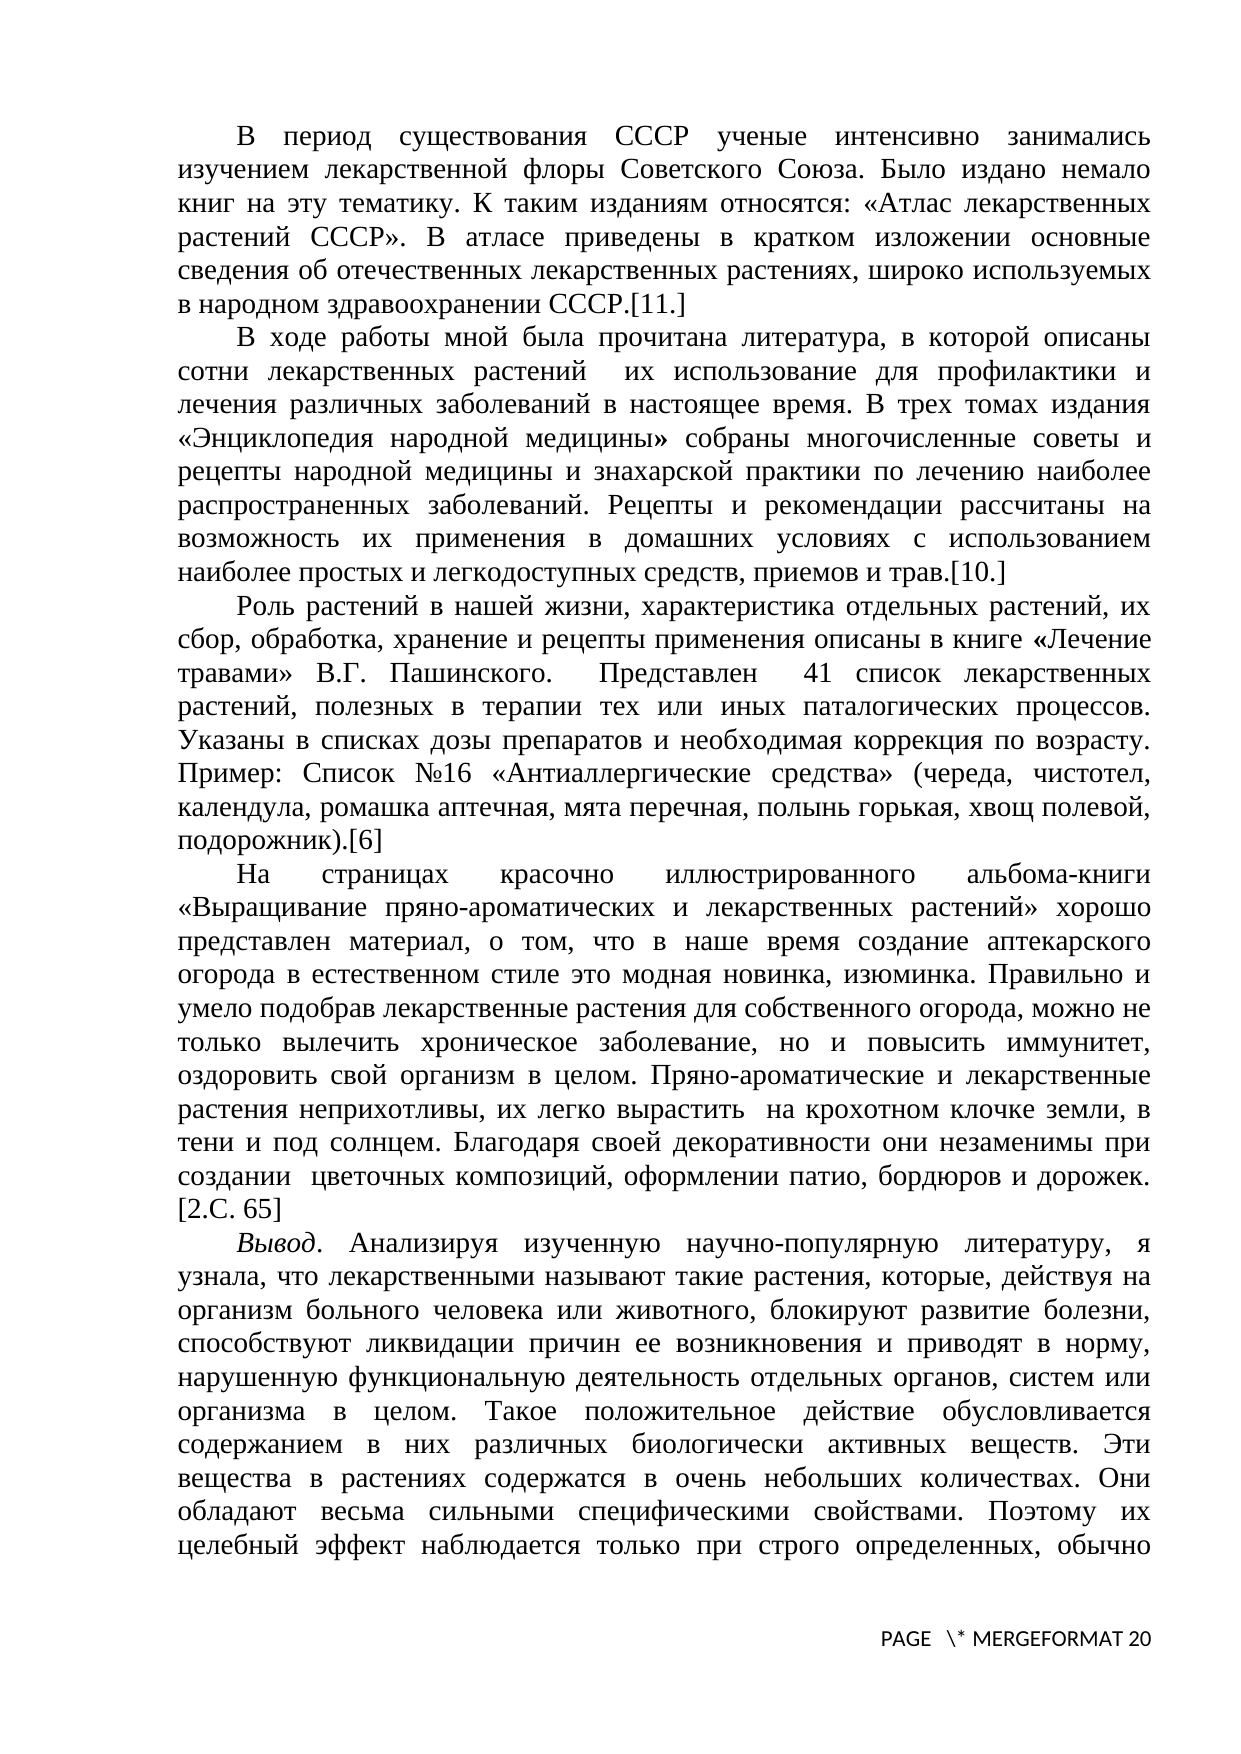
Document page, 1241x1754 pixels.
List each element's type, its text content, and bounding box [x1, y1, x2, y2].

text Роль растений в нашей жизни, характеристика отдельных растений, их сбор, обработка, хранение и рецепты применения описаны в книге «Лечение травами» В.Г. Пашинского. Представлен 41 список лекарственных растений, полезных в терапии тех или иных паталогических процессов. Указаны в списках дозы препаратов и необходимая коррекция по возрасту. Пример: Список №16 «Антиаллергические средства» (череда, чистотел, календула, ромашка аптечная, мята перечная, полынь горькая, хвощ полевой, подорожник).[6] [177, 588, 1152, 856]
text В ходе работы мной была прочитана литература, в которой описаны сотни лекарственных растений их использование для профилактики и лечения различных заболеваний в настоящее время. В трех томах издания «Энциклопедия народной медицины» собраны многочисленные советы и рецепты народной медицины и знахарской практики по лечению наиболее распространенных заболеваний. Рецепты и рекомендации рассчитаны на возможность их применения в домашних условиях с использованием наиболее простых и легкодоступных средств, приемов и трав.[10.] [177, 319, 1152, 588]
text В период существования СССР ученые интенсивно занимались изучением лекарственной флоры Советского Союза. Было издано немало книг на эту тематику. К таким изданиям относятся: «Атлас лекарственных растений СССР». В атласе приведены в кратком изложении основные сведения об отечественных лекарственных растениях, широко используемых в народном здравоохранении СССР.[11.] [177, 118, 1152, 319]
text На страницах красочно иллюстрированного альбома-книги «Выращивание пряно-ароматических и лекарственных растений» хорошо представлен материал, о том, что в наше время создание аптекарского огорода в естественном стиле это модная новинка, изюминка. Правильно и умело подобрав лекарственные растения для собственного огорода, можно не только вылечить хроническое заболевание, но и повысить иммунитет, оздоровить свой организм в целом. Пряно-ароматические и лекарственные растения неприхотливы, их легко вырастить на крохотном клочке земли, в тени и под солнцем. Благодаря своей декоративности они незаменимы при создании цветочных композиций, оформлении патио, бордюров и дорожек. [2.C. 65] [177, 856, 1152, 1225]
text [177, 1225, 1152, 1560]
